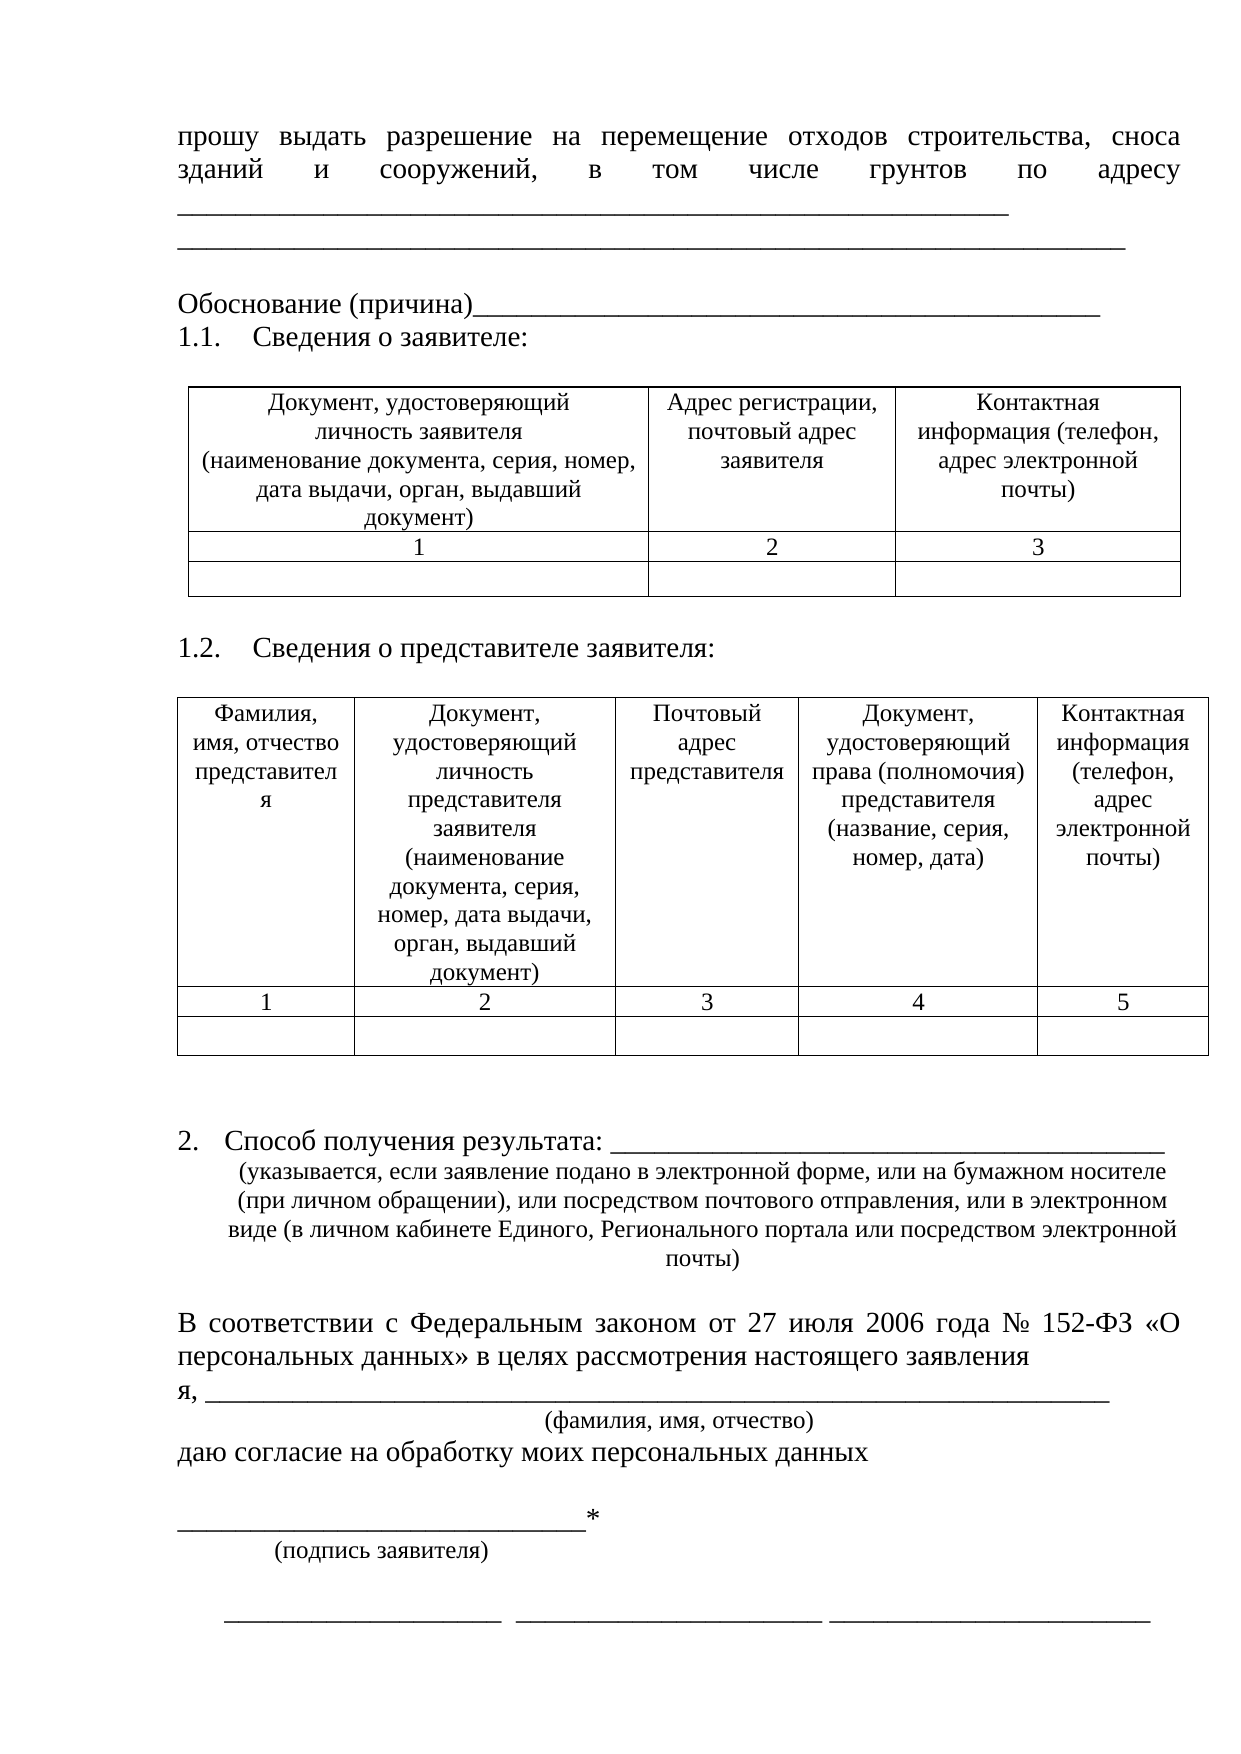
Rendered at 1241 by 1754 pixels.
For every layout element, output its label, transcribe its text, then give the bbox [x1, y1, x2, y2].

table_cell 3 [896, 532, 1180, 561]
table_cell [355, 1017, 615, 1055]
text (фамилия, имя, отчество) [177, 1406, 1181, 1434]
text ____________________________* [177, 1501, 1181, 1535]
table_cell [178, 1017, 354, 1055]
text (подпись заявителя) [224, 1535, 1181, 1564]
table_cell 3 [616, 987, 798, 1016]
table_cell 1 [189, 532, 648, 561]
table_header Почтовый адрес представителя [616, 698, 798, 986]
table_cell 2 [355, 987, 615, 1016]
table_cell 4 [799, 987, 1037, 1016]
list Сведения о заявителе: [177, 319, 1181, 353]
table_header Документ, удостоверяющий личность представителя заявителя (наименование документа, серия, номер, дата выдачи, орган, выдавший документ) [355, 698, 615, 986]
text я, ______________________________________________________________ [177, 1372, 1181, 1406]
text В соответствии с Федеральным законом от 27 июля 2006 года № 152-ФЗ «О персональных данных» в целях рассмотрения настоящего заявления [177, 1305, 1181, 1372]
text Обоснование (причина)___________________________________________ [177, 286, 1181, 319]
table_cell [1038, 1017, 1208, 1055]
list Способ получения результата: ______________________________________ [177, 1123, 1181, 1156]
table_cell [189, 562, 648, 596]
table_cell [896, 562, 1180, 596]
table_header Документ, удостоверяющий личность заявителя (наименование документа, серия, номер, дата выдачи, орган, выдавший документ) [189, 388, 648, 531]
table_header Контактная информация (телефон, адрес электронной почты) [1038, 698, 1208, 986]
table_header Контактная информация (телефон, адрес электронной почты) [896, 388, 1180, 531]
table_cell [799, 1017, 1037, 1055]
table_cell [616, 1017, 798, 1055]
text _________________________________________________________________ [177, 219, 1181, 252]
table_header Фамилия, имя, отчество представителя [178, 698, 354, 986]
list Сведения о представителе заявителя: [177, 630, 1181, 664]
text даю согласие на обработку моих персональных данных [177, 1434, 1181, 1468]
table_cell 1 [178, 987, 354, 1016]
table_cell 2 [649, 532, 895, 561]
text ___________________ _____________________ ______________________ [224, 1592, 1181, 1626]
table_cell 5 [1038, 987, 1208, 1016]
text (указывается, если заявление подано в электронной форме, или на бумажном носителе (при личном обращении), или посредством почтового отправления, или в электронном виде (в личном кабинете Единого, Регионального портала или посредством электронной почты) [224, 1156, 1181, 1271]
text прошу выдать разрешение на перемещение отходов строительства, сноса зданий и сооружений, в том числе грунтов по адресу _________________________________________________________ [177, 118, 1181, 219]
table_header Документ, удостоверяющий права (полномочия) представителя (название, серия, номер, дата) [799, 698, 1037, 986]
table_header Адрес регистрации, почтовый адрес заявителя [649, 388, 895, 531]
table_cell [649, 562, 895, 596]
